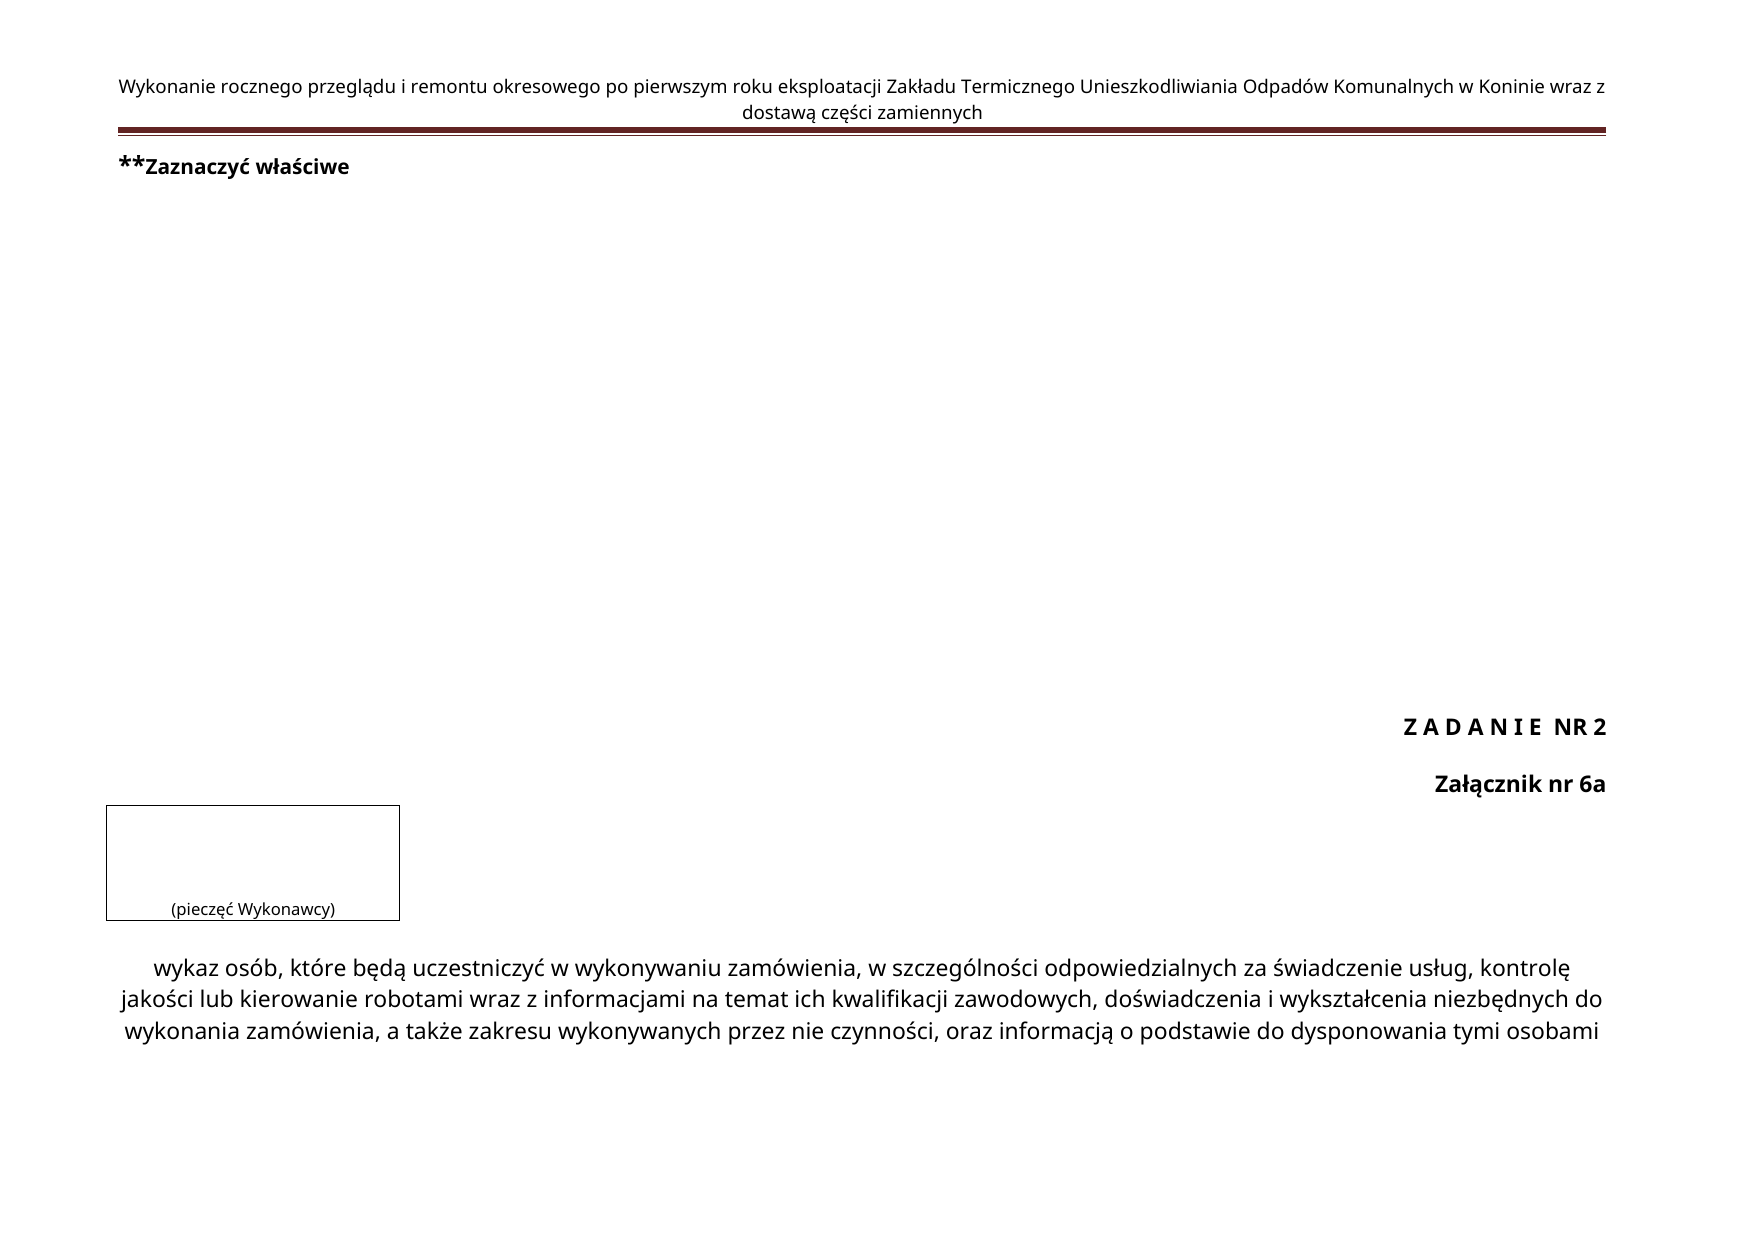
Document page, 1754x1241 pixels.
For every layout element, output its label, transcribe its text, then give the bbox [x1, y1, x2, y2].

text **Zaznaczyć właściwe [118, 148, 1606, 182]
text Z A D A N I E NR 2 [118, 711, 1606, 742]
text wykaz osób, które będą uczestniczyć w wykonywaniu zamówienia, w szczególności odpowiedzialnych za świadczenie usług, kontrolę jakości lub kierowanie robotami wraz z informacjami na temat ich kwalifikacji zawodowych, doświadczenia i wykształcenia niezbędnych do wykonania zamówienia, a także zakresu wykonywanych przez nie czynności, oraz informacją o podstawie do dysponowania tymi osobami [118, 952, 1606, 1046]
text Załącznik nr 6a [103, 768, 1606, 799]
table_header (pieczęć Wykonawcy) [107, 806, 399, 920]
